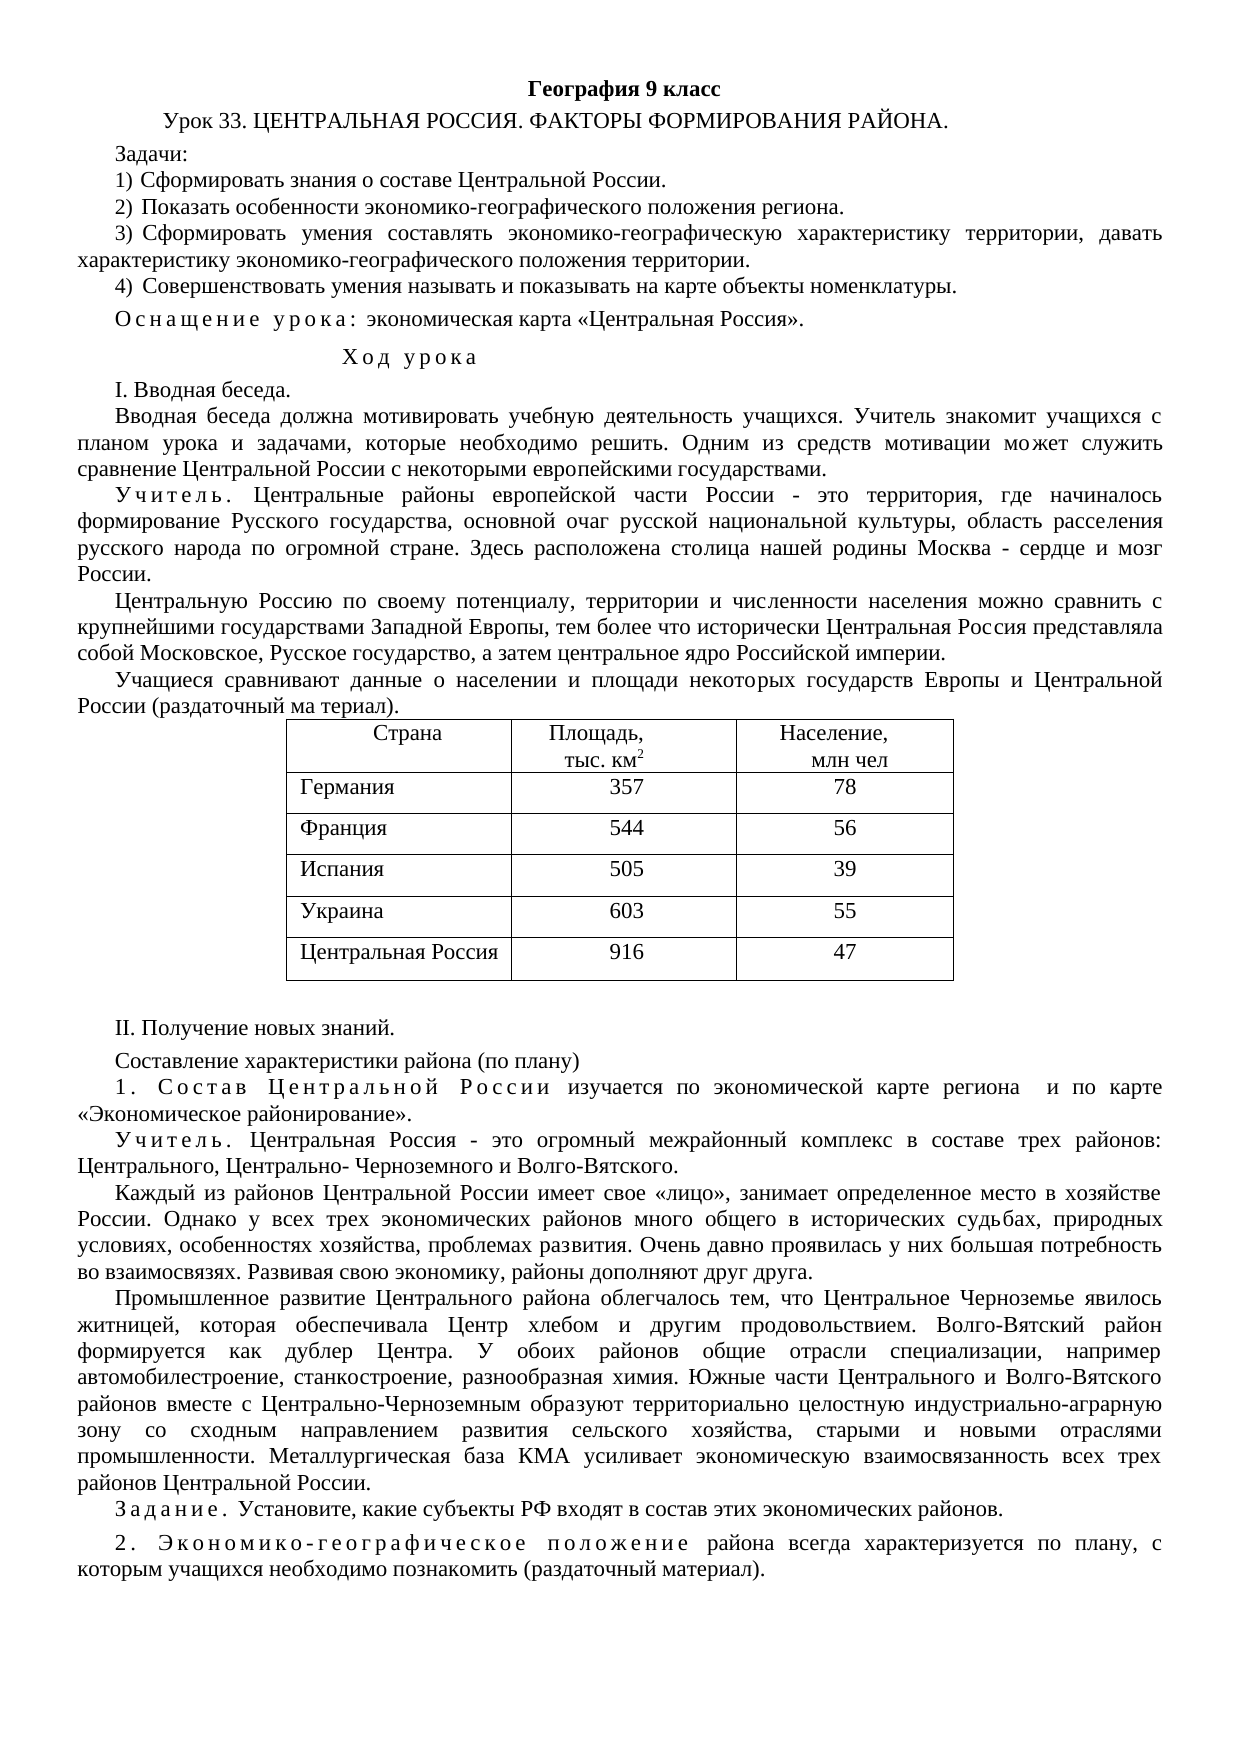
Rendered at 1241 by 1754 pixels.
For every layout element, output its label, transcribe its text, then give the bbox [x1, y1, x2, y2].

text I. Вводная беседа. [77, 376, 1165, 402]
table_cell 56 [737, 814, 953, 854]
text 2. Экономико-географическое положение района всегда характеризуется по плану, с которым учащихся необходимо познакомить (раздаточный материал). [77, 1529, 1163, 1582]
table_cell 544 [512, 814, 736, 854]
table_cell Франция [287, 814, 511, 854]
table_cell 55 [737, 897, 953, 937]
table_cell Украина [287, 897, 511, 937]
table_cell 78 [737, 773, 953, 813]
text Центральную Россию по своему потенциалу, территории и численности населения можно сравнить с крупнейшими государствами Западной Европы, тем более что исторически Центральная Россия представляла собой Московское, Русское государство, а затем центральное ядро Российской империи. [77, 587, 1163, 666]
list Сформировать умения составлять экономико-географическую характеристику территории, давать характеристику экономико-географического положения территории. [77, 219, 1163, 272]
text Каждый из районов Центральной России имеет свое «лицо», занимает определенное место в хозяйстве России. Однако у всех трех экономических районов много общего в исторических судьбах, природных условиях, особенностях хозяйства, проблемах развития. Очень давно проявилась у них большая потребность во взаимосвязях. Развивая свою экономику, районы дополняют друг друга. [77, 1179, 1163, 1284]
table_header Страна [287, 720, 511, 772]
text Учащиеся сравнивают данные о населении и площади некоторых государств Европы и Центральной России (раздаточный ма териал). [77, 666, 1163, 718]
table_header Площадь, тыс. км2 [512, 720, 736, 772]
list Показать особенности экономико-географического положения региона. [77, 193, 1163, 219]
table_header Население, млн чел [737, 720, 953, 772]
text Оснащение урока: экономическая карта «Центральная Россия». [77, 304, 1163, 331]
text II. Получение новых знаний. [77, 1014, 1165, 1041]
text Задачи: [77, 140, 1165, 167]
table_cell 505 [512, 855, 736, 896]
text 1. Состав Центральной России изучается по экономической карте региона и по карте «Экономическое районирование». [77, 1073, 1163, 1126]
list Сформировать знания о составе Центральной России. [77, 167, 1165, 193]
table_cell 357 [512, 773, 736, 813]
table_cell 39 [737, 855, 953, 896]
text Урок 33. ЦЕНТРАЛЬНАЯ РОССИЯ. ФАКТОРЫ ФОРМИРОВАНИЯ РАЙОНА. [162, 108, 1086, 134]
text Задание. Установите, какие субъекты РФ входят в состав этих экономических районов. [77, 1495, 1163, 1521]
text Промышленное развитие Центрального района облегчалось тем, что Центральное Черноземье явилось житницей, которая обеспечивала Центр хлебом и другим продовольствием. Волго-Вятский район формируется как дублер Центра. У обоих районов общие отрасли специализации, например автомобилестроение, станкостроение, разнообразная химия. Южные части Центрального и Волго-Вятского районов вместе с Центрально-Черноземным образуют территориально целостную индустриально-аграрную зону со сходным направлением развития сельского хозяйства, старыми и новыми отраслями промышленности. Металлургическая база КМА усиливает экономическую взаимосвязанность всех трех районов Центральной России. [77, 1284, 1163, 1495]
table_cell Испания [287, 855, 511, 896]
table_cell Центральная Россия [287, 938, 511, 980]
text Учитель. Центральная Россия - это огромный межрайонный комплекс в составе трех районов: Центрального, Центрально- Черноземного и Волго-Вятского. [77, 1126, 1163, 1179]
list Совершенствовать умения называть и показывать на карте объекты номенклатуры. [77, 272, 1163, 298]
text Вводная беседа должна мотивировать учебную деятельность учащихся. Учитель знакомит учащихся с планом урока и задачами, которые необходимо решить. Одним из средств мотивации может служить сравнение Центральной России с некоторыми европейскими государствами. [77, 402, 1163, 481]
table_cell 603 [512, 897, 736, 937]
text Учитель. Центральные районы европейской части России - это территория, где начиналось формирование Русского государства, основной очаг русской национальной культуры, область расселения русского народа по огромной стране. Здесь расположена столица нашей родины Москва - сердце и мозг России. [77, 481, 1163, 587]
text Составление характеристики района (по плану) [77, 1047, 1165, 1073]
table_cell Германия [287, 773, 511, 813]
text Ход урока [342, 343, 1165, 369]
table_cell 916 [512, 938, 736, 980]
table_cell 47 [737, 938, 953, 980]
text География 9 класс [162, 75, 1086, 101]
